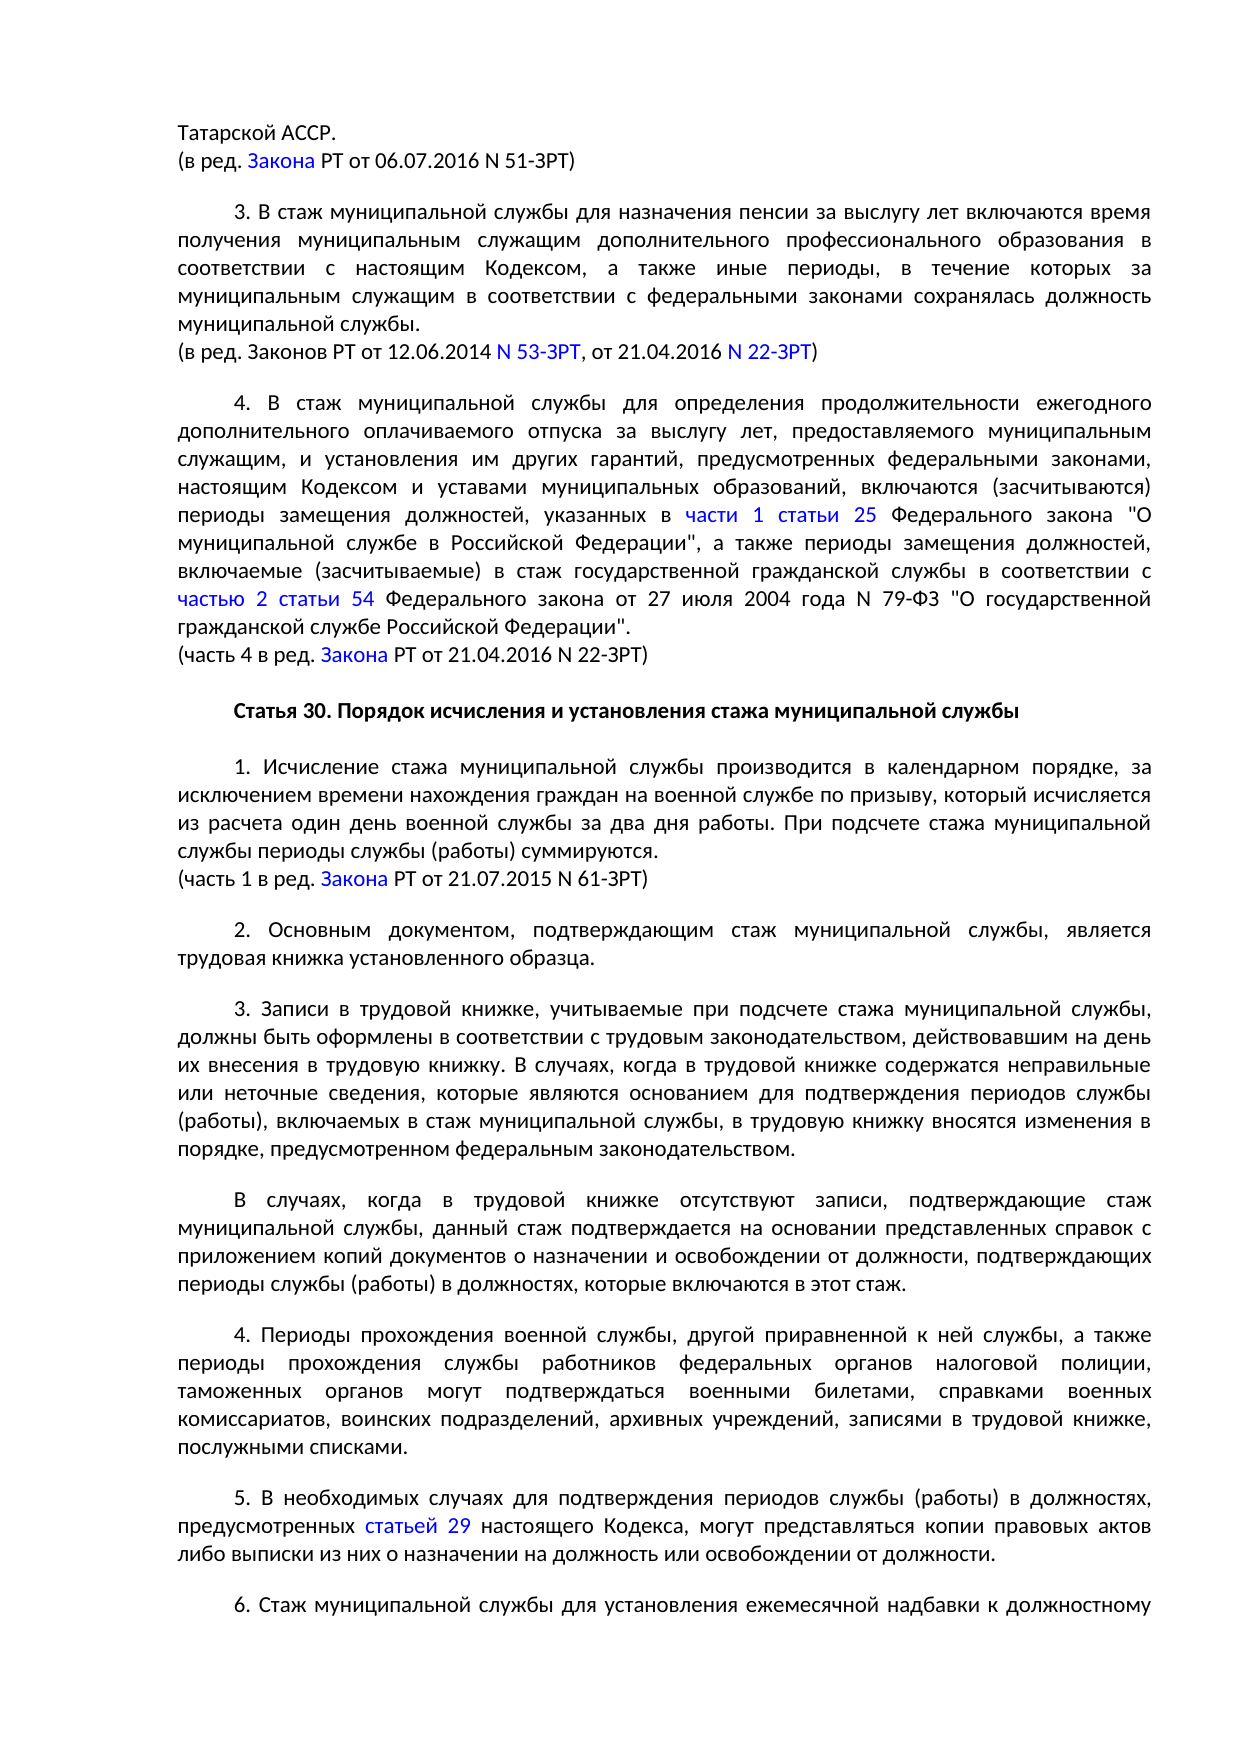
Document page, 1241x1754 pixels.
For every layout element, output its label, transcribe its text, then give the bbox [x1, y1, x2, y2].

text 4. Периоды прохождения военной службы, другой приравненной к ней службы, а также периоды прохождения службы работников федеральных органов налоговой полиции, таможенных органов могут подтверждаться военными билетами, справками военных комиссариатов, воинских подразделений, архивных учреждений, записями в трудовой книжке, послужными списками. [177, 1320, 1152, 1461]
text 2. Основным документом, подтверждающим стаж муниципальной службы, является трудовая книжка установленного образца. [177, 915, 1152, 971]
text В случаях, когда в трудовой книжке отсутствуют записи, подтверждающие стаж муниципальной службы, данный стаж подтверждается на основании представленных справок с приложением копий документов о назначении и освобождении от должности, подтверждающих периоды службы (работы) в должностях, которые включаются в этот стаж. [177, 1185, 1152, 1297]
text 3. В стаж муниципальной службы для назначения пенсии за выслугу лет включаются время получения муниципальным служащим дополнительного профессионального образования в соответствии с настоящим Кодексом, а также иные периоды, в течение которых за муниципальным служащим в соответствии с федеральными законами сохранялась должность муниципальной службы. [177, 197, 1152, 337]
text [177, 118, 1152, 146]
text (часть 4 в ред. Закона РТ от 21.04.2016 N 22-ЗРТ) [177, 640, 1152, 668]
text 3. Записи в трудовой книжке, учитываемые при подсчете стажа муниципальной службы, должны быть оформлены в соответствии с трудовым законодательством, действовавшим на день их внесения в трудовую книжку. В случаях, когда в трудовой книжке содержатся неправильные или неточные сведения, которые являются основанием для подтверждения периодов службы (работы), включаемых в стаж муниципальной службы, в трудовую книжку вносятся изменения в порядке, предусмотренном федеральным законодательством. [177, 994, 1152, 1162]
text 5. В необходимых случаях для подтверждения периодов службы (работы) в должностях, предусмотренных статьей 29 настоящего Кодекса, могут представляться копии правовых актов либо выписки из них о назначении на должность или освобождении от должности. [177, 1483, 1152, 1567]
text 4. В стаж муниципальной службы для определения продолжительности ежегодного дополнительного оплачиваемого отпуска за выслугу лет, предоставляемого муниципальным служащим, и установления им других гарантий, предусмотренных федеральными законами, настоящим Кодексом и уставами муниципальных образований, включаются (засчитываются) периоды замещения должностей, указанных в части 1 статьи 25 Федерального закона "О муниципальной службе в Российской Федерации", а также периоды замещения должностей, включаемые (засчитываемые) в стаж государственной гражданской службы в соответствии с частью 2 статьи 54 Федерального закона от 27 июля 2004 года N 79-ФЗ "О государственной гражданской службе Российской Федерации". [177, 388, 1152, 640]
title Статья 30. Порядок исчисления и установления стажа муниципальной службы [177, 696, 1152, 724]
text (часть 1 в ред. Закона РТ от 21.07.2015 N 61-ЗРТ) [177, 864, 1152, 892]
text 1. Исчисление стажа муниципальной службы производится в календарном порядке, за исключением времени нахождения граждан на военной службе по призыву, который исчисляется из расчета один день военной службы за два дня работы. При подсчете стажа муниципальной службы периоды службы (работы) суммируются. [177, 752, 1152, 864]
text (в ред. Законов РТ от 12.06.2014 N 53-ЗРТ, от 21.04.2016 N 22-ЗРТ) [177, 337, 1152, 365]
text (в ред. Закона РТ от 06.07.2016 N 51-ЗРТ) [177, 146, 1152, 174]
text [177, 1590, 1152, 1618]
